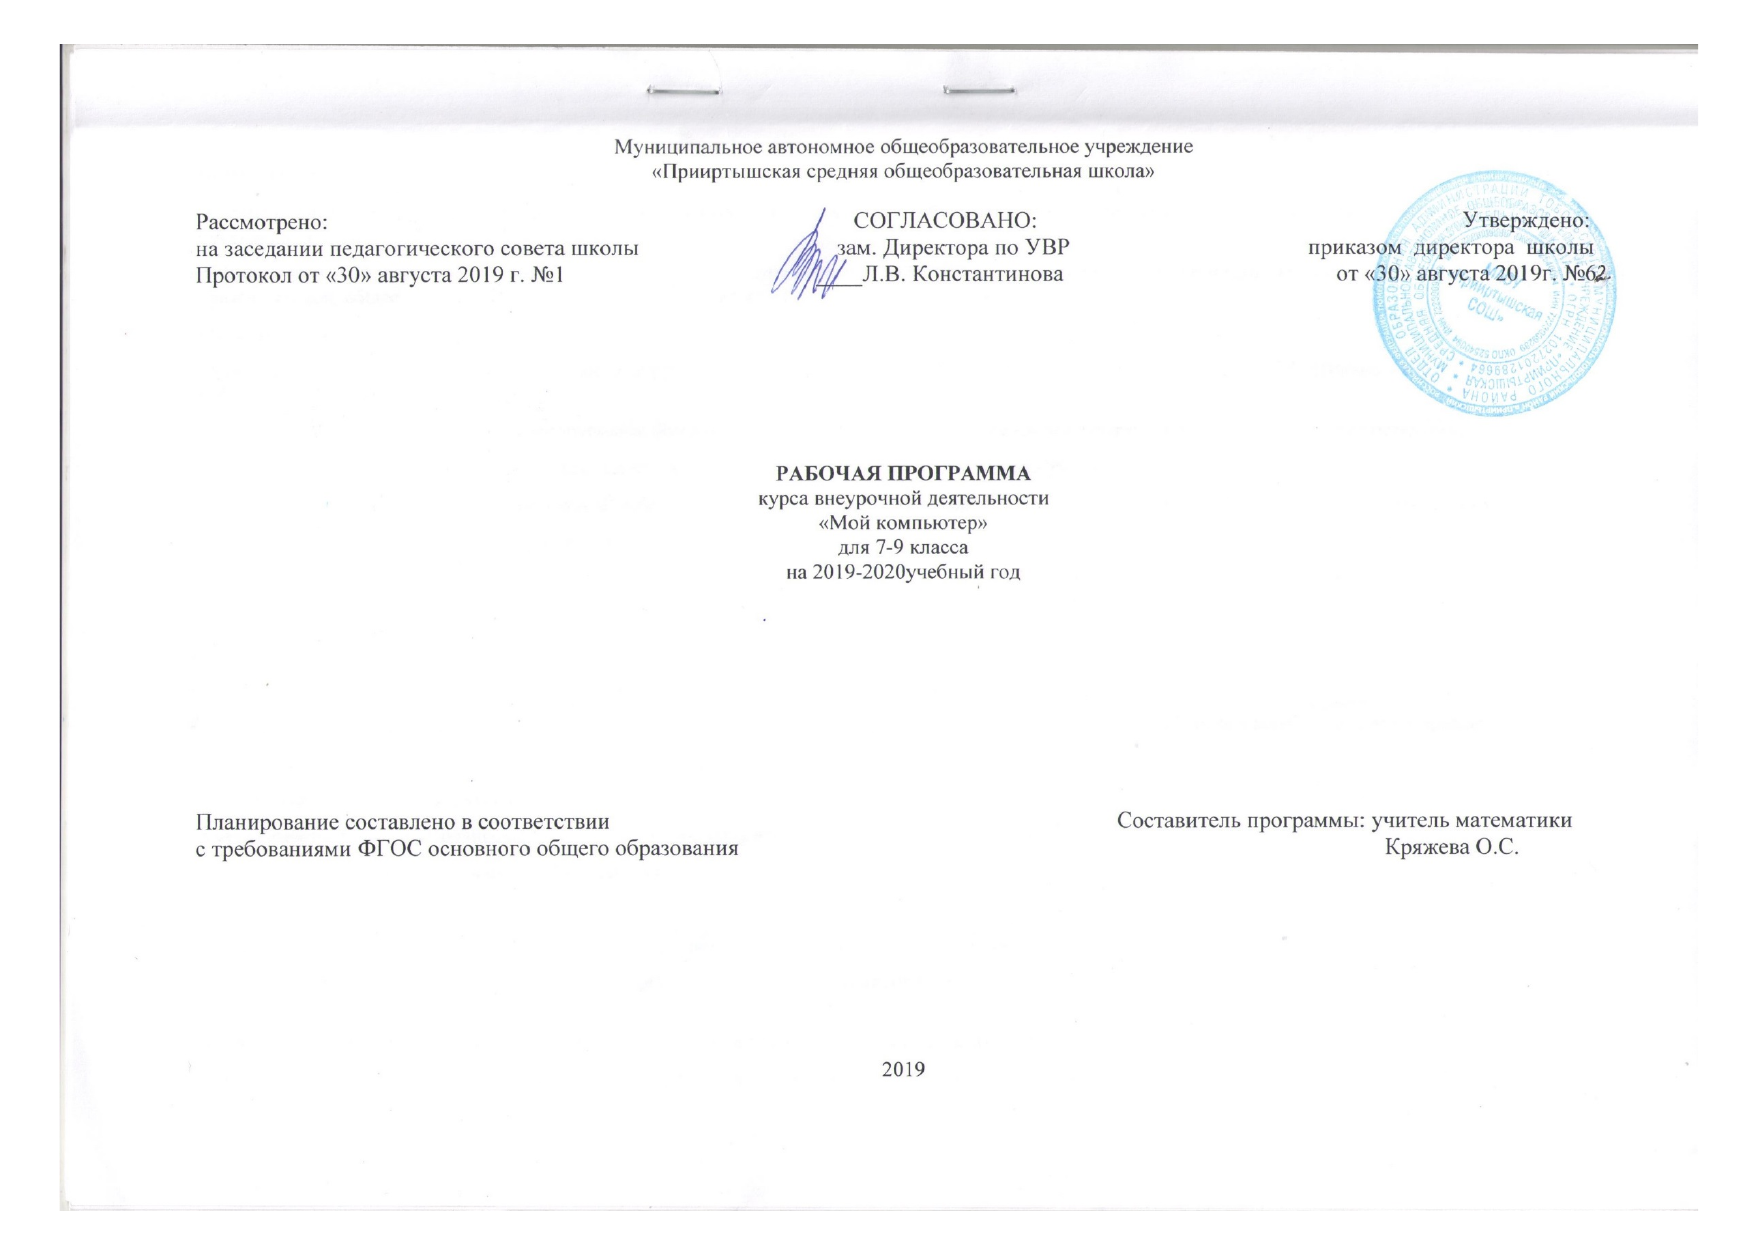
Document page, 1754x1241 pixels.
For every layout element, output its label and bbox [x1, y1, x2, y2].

picture [59, 44, 1699, 1211]
